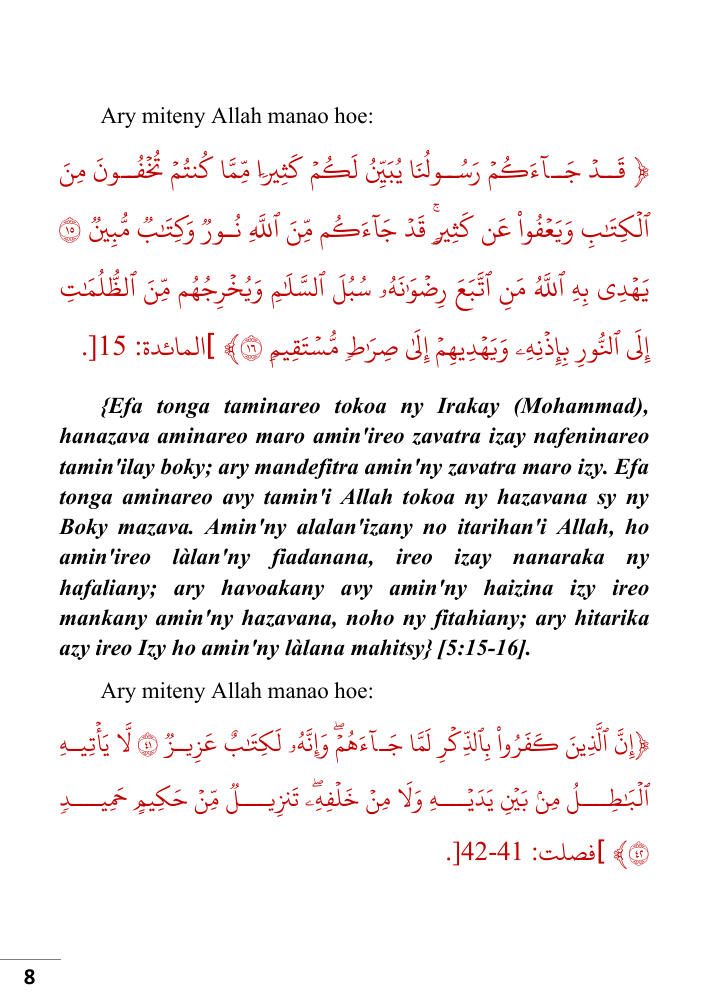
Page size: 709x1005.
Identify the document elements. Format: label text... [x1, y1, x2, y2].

text ﴿ قَدۡ جَآءَكُمۡ رَسُولُنَا يُبَيِّنُ لَكُمۡ كَثِيرٗا مِّمَّا كُنتُمۡ تُخۡفُونَ مِنَ ٱلۡكِتَٰبِ وَيَعۡفُواْ عَن كَثِيرٖۚ قَدۡ جَآءَكُم مِّنَ ٱللَّهِ نُورٞ وَكِتَٰبٞ مُّبِينٞ ١٥ يَهۡدِي بِهِ ٱللَّهُ مَنِ ٱتَّبَعَ رِضۡوَٰنَهُۥ سُبُلَ ٱلسَّلَٰمِ وَيُخۡرِجُهُم مِّنَ ٱلظُّلُمَٰتِ إِلَى ٱلنُّورِ بِإِذۡنِهِۦ وَيَهۡدِيهِمۡ إِلَىٰ صِرَٰطٖ مُّسۡتَقِيمٖ ١٦﴾ ]المائدة: 15[. [59, 144, 650, 372]
text Ary miteny Allah manao hoe: [59, 102, 650, 128]
text {Efa tonga taminareo tokoa ny Irakay (Mohammad), hanazava aminareo maro amin'ireo zavatra izay nafeninareo tamin'ilay boky; ary mandefitra amin'ny zavatra maro izy. Efa tonga aminareo avy tamin'i Allah tokoa ny hazavana sy ny Boky mazava. Amin'ny alalan'izany no itarihan'i Allah, ho amin'ireo làlan'ny fiadanana, ireo izay nanaraka ny hafaliany; ary havoakany avy amin'ny haizina izy ireo mankany amin'ny hazavana, noho ny fitahiany; ary hitarika azy ireo Izy ho amin'ny làlana mahitsy} [5:15-16]. [59, 392, 650, 660]
text Ary miteny Allah manao hoe: [59, 677, 650, 703]
text ﴿إِنَّ ٱلَّذِينَ كَفَرُواْ بِٱلذِّكۡرِ لَمَّا جَآءَهُمۡۖ وَإِنَّهُۥ لَكِتَٰبٌ عَزِيزٞ ٤١ لَّا يَأۡتِيهِ ٱلۡبَٰطِلُ مِنۢ بَيۡنِ يَدَيۡهِ وَلَا مِنۡ خَلۡفِهِۦۖ تَنزِيلٞ مِّنۡ حَكِيمٍ حَمِيدٖ ٤٢﴾ ]فصلت: 41-42[. [59, 719, 650, 876]
